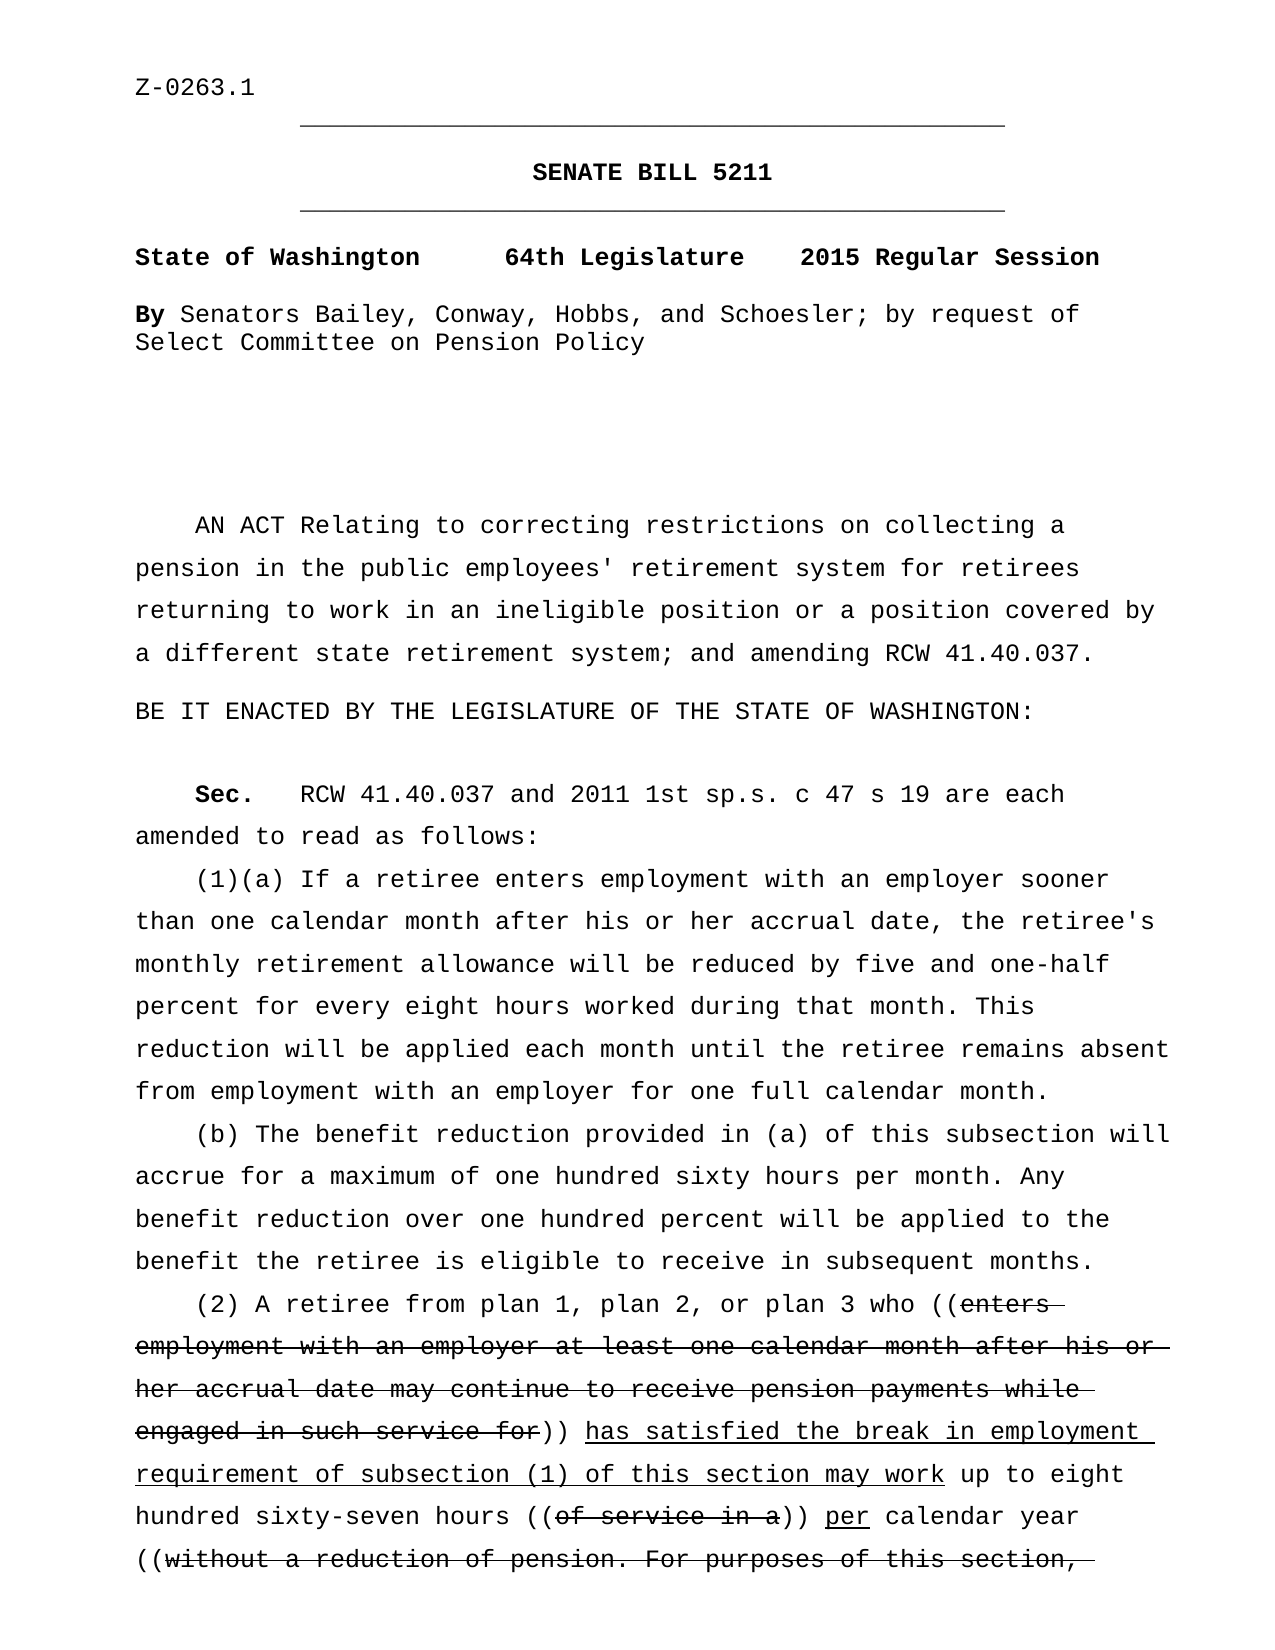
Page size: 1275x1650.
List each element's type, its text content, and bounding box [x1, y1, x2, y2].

text Z-0263.1 [135, 75, 1170, 103]
text (b) The benefit reduction provided in (a) of this subsection will accrue for a maximum of one hundred sixty hours per month. Any benefit reduction over one hundred percent will be applied to the benefit the retiree is eligible to receive in subsequent months. [135, 1108, 1170, 1278]
text By Senators Bailey, Conway, Hobbs, and Schoesler; by request of Select Committee on Pension Policy [135, 302, 1170, 358]
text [135, 1349, 1170, 1576]
text State of Washington 64th Legislature 2015 Regular Session [135, 245, 1170, 273]
text _______________________________________________ [135, 188, 1170, 217]
text (1)(a) If a retiree enters employment with an employer sooner than one calendar month after his or her accrual date, the retiree's monthly retirement allowance will be reduced by five and one-half percent for every eight hours worked during that month. This reduction will be applied each month until the retiree remains absent from employment with an employer for one full calendar month. [135, 853, 1170, 1108]
text Sec. RCW 41.40.037 and 2011 1st sp.s. c 47 s 19 are each amended to read as follows: [135, 768, 1170, 853]
text SENATE BILL 5211 [135, 160, 1170, 188]
text _______________________________________________ [135, 103, 1170, 132]
text BE IT ENACTED BY THE LEGISLATURE OF THE STATE OF WASHINGTON: [135, 698, 1170, 727]
text AN ACT Relating to correcting restrictions on collecting a pension in the public employees' retirement system for retirees returning to work in an ineligible position or a position covered by a different state retirement system; and amending RCW 41.40.037. [135, 500, 1170, 670]
